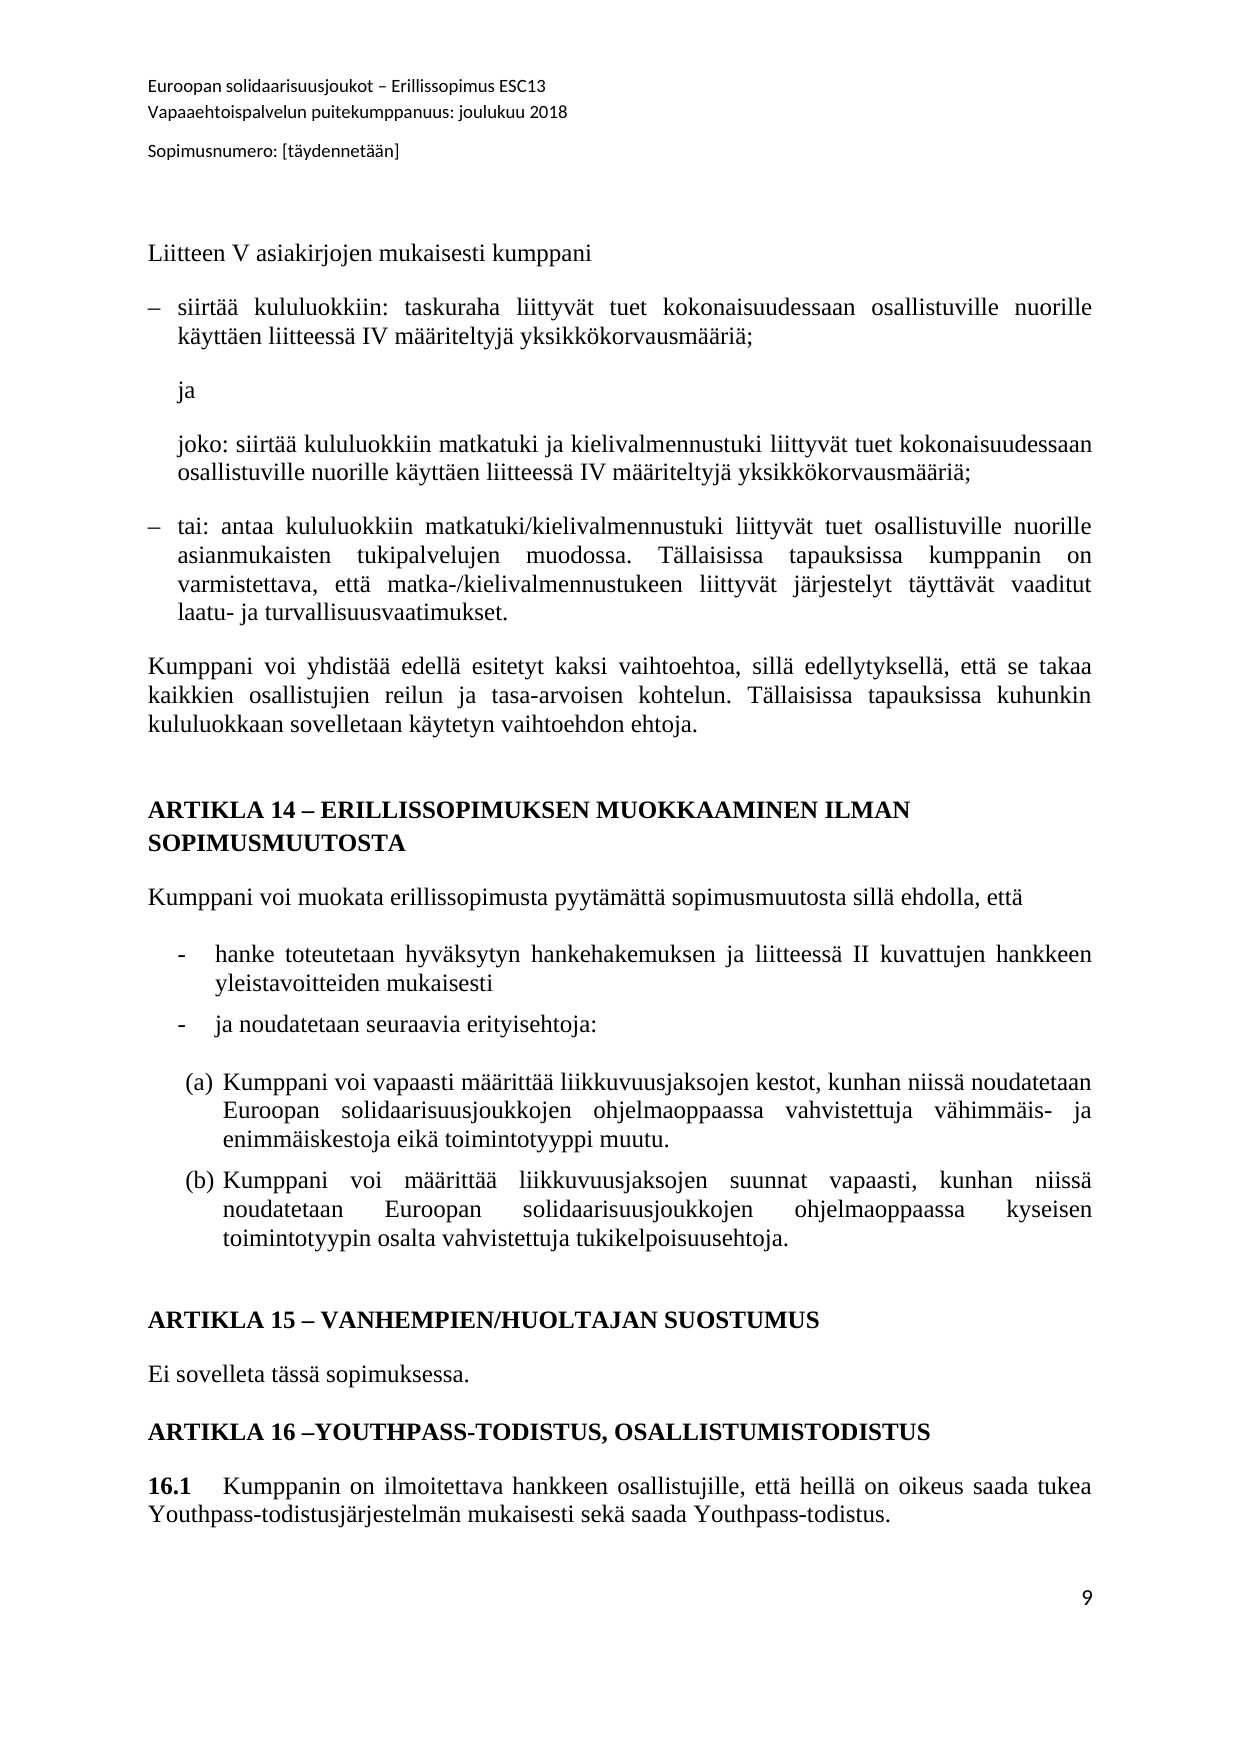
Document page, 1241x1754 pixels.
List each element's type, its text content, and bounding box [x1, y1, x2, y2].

list ja noudatetaan seuraavia erityisehtoja: [177, 1009, 1092, 1038]
text 16.1 Kumppanin on ilmoitettava hankkeen osallistujille, että heillä on oikeus saada tukea Youthpass-todistusjärjestelmän mukaisesti sekä saada Youthpass-todistus. [148, 1471, 1092, 1528]
list ja [177, 375, 1092, 404]
text Ei sovelleta tässä sopimuksessa. [148, 1359, 1092, 1388]
text Kumppani voi yhdistää edellä esitetyt kaksi vaihtoehtoa, sillä edellytyksellä, että se takaa kaikkien osallistujien reilun ja tasa-arvoisen kohtelun. Tällaisissa tapauksissa kuhunkin kululuokkaan sovelletaan käytetyn vaihtoehdon ehtoja. [148, 651, 1092, 737]
list Kumppani voi vapaasti määrittää liikkuvuusjaksojen kestot, kunhan niissä noudatetaan Euroopan solidaarisuusjoukkojen ohjelmaoppaassa vahvistettuja vähimmäis- ja enimmäiskestoja eikä toimintotyyppi muutu. [185, 1067, 1092, 1153]
list hanke toteutetaan hyväksytyn hankehakemuksen ja liitteessä II kuvattujen hankkeen yleistavoitteiden mukaisesti [177, 939, 1092, 997]
subtitle ARTIKLA 15 – VANHEMPIEN/HUOLTAJAN SUOSTUMUS [148, 1306, 1092, 1334]
list joko: siirtää kululuokkiin matkatuki ja kielivalmennustuki liittyvät tuet kokonaisuudessaan osallistuville nuorille käyttäen liitteessä IV määriteltyjä yksikkökorvausmääriä; [177, 429, 1092, 486]
text Liitteen V asiakirjojen mukaisesti kumppani [148, 238, 1092, 267]
subtitle ARTIKLA 16 –YOUTHPASS-TODISTUS, OSALLISTUMISTODISTUS [148, 1417, 1092, 1446]
list tai: antaa kululuokkiin matkatuki/kielivalmennustuki liittyvät tuet osallistuville nuorille asianmukaisten tukipalvelujen muodossa. Tällaisissa tapauksissa kumppanin on varmistettava, että matka-/kielivalmennustukeen liittyvät järjestelyt täyttävät vaaditut laatu- ja turvallisuusvaatimukset. [148, 511, 1092, 626]
subtitle ARTIKLA 14 – ERILLISSOPIMUKSEN MUOKKAAMINEN ILMAN SOPIMUSMUUTOSTA [148, 795, 1092, 857]
list Kumppani voi määrittää liikkuvuusjaksojen suunnat vapaasti, kunhan niissä noudatetaan Euroopan solidaarisuusjoukkojen ohjelmaoppaassa kyseisen toimintotyypin osalta vahvistettuja tukikelpoisuusehtoja. [185, 1166, 1092, 1252]
text Kumppani voi muokata erillissopimusta pyytämättä sopimusmuutosta sillä ehdolla, että [148, 882, 1092, 911]
list siirtää kululuokkiin: taskuraha liittyvät tuet kokonaisuudessaan osallistuville nuorille käyttäen liitteessä IV määriteltyjä yksikkökorvausmääriä; [148, 292, 1092, 350]
